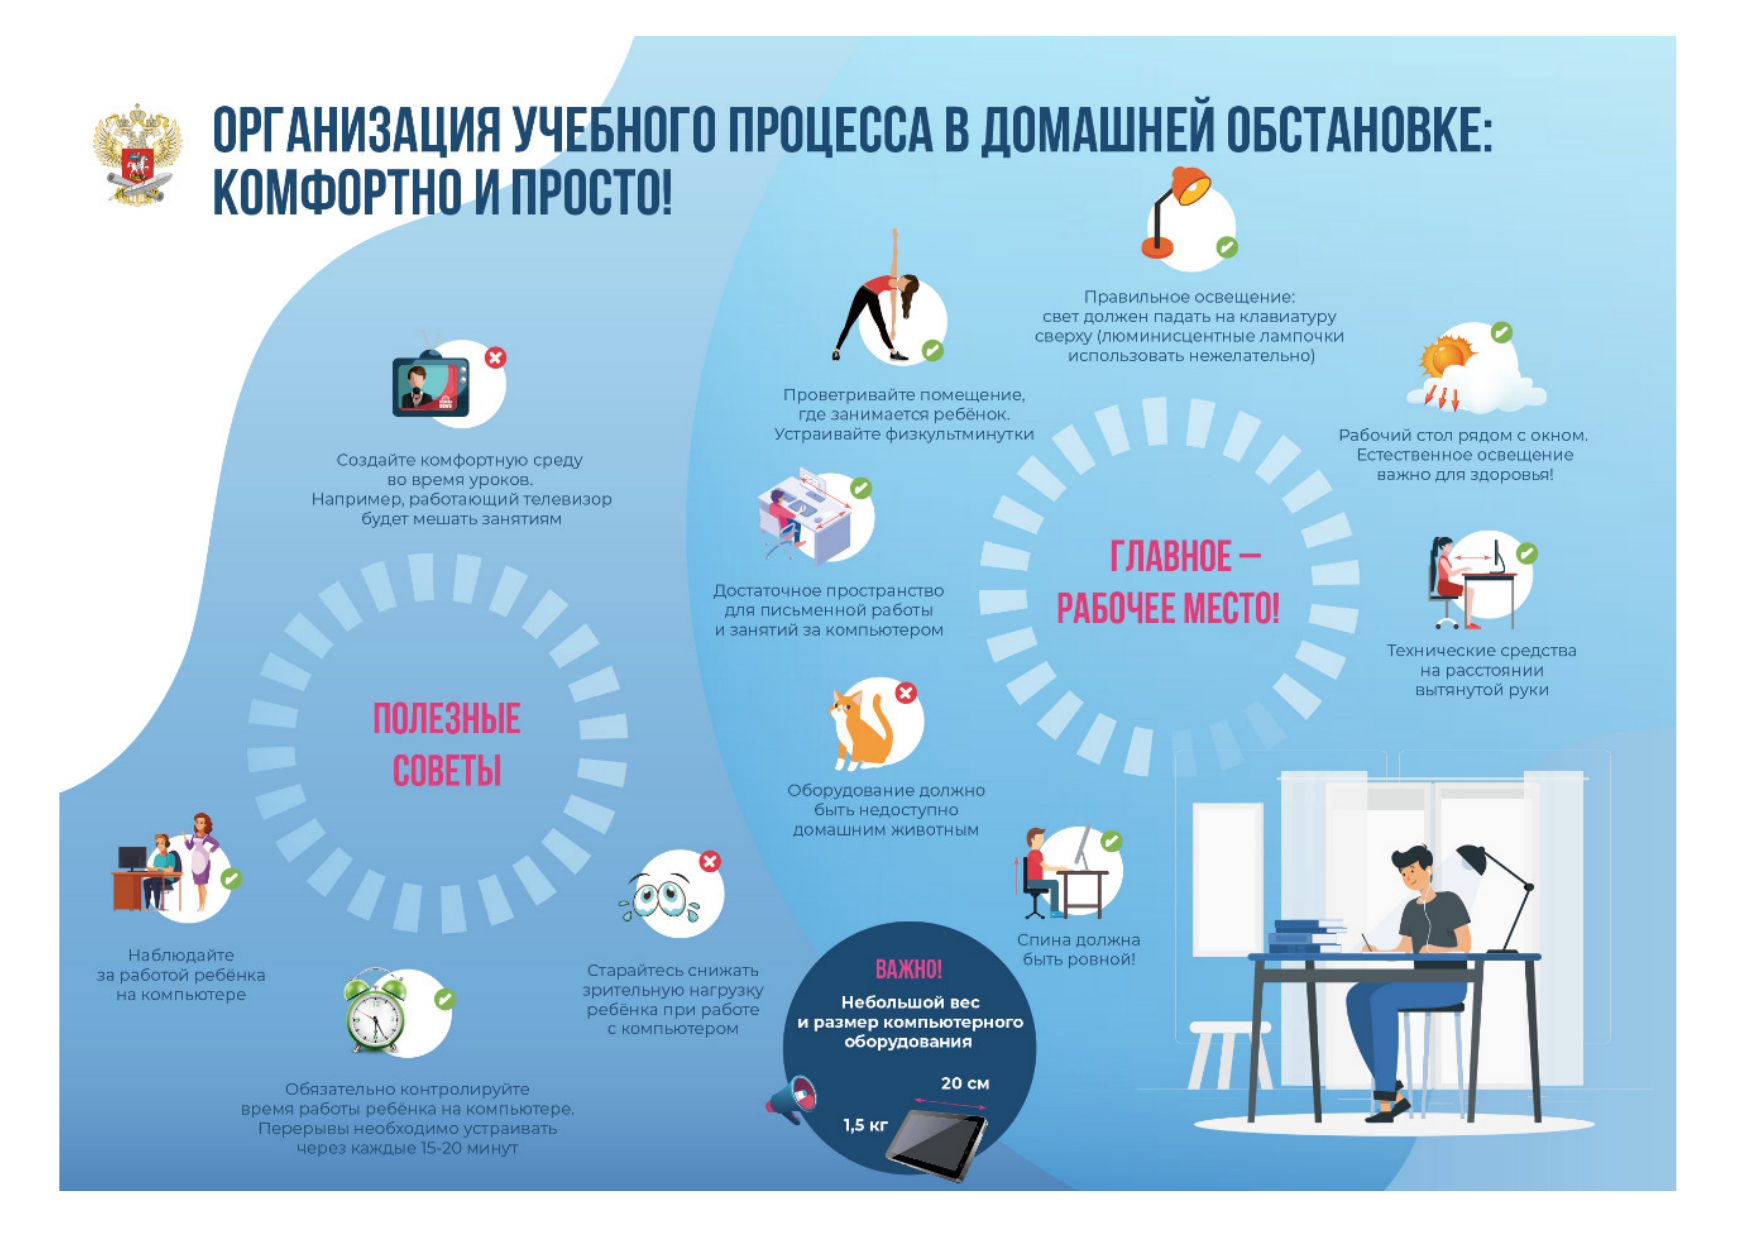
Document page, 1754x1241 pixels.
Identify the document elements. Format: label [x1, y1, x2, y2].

picture [59, 36, 1677, 1191]
